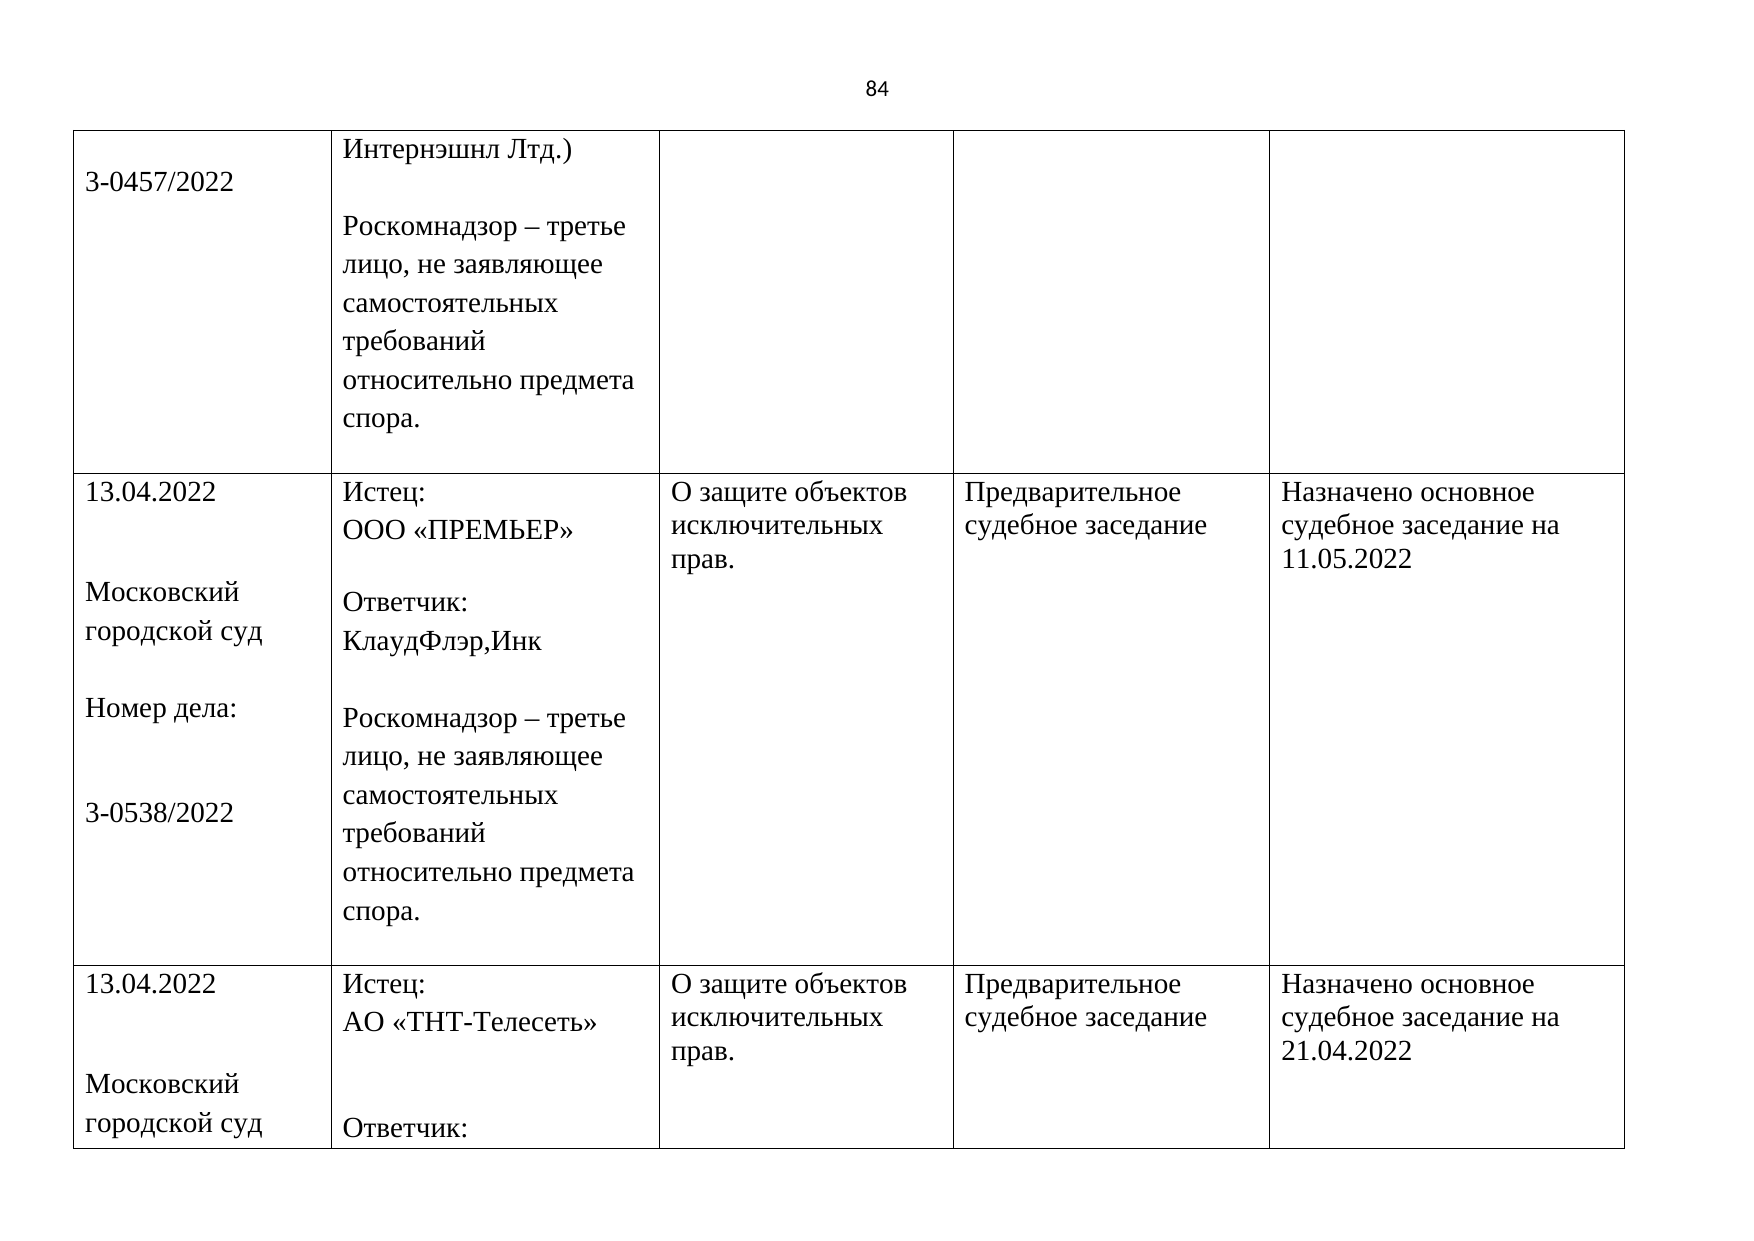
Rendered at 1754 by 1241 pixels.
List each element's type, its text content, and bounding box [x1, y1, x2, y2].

table_cell Предварительное судебное заседание [954, 474, 1269, 965]
table_cell Назначено основное судебное заседание на 11.05.2022 [1270, 474, 1624, 965]
table_cell Истец: ООО «ПРЕМЬЕР» Ответчик: КлаудФлэр,Инк Роскомнадзор – третье лицо, не заявляющее самостоятельных требований относительно предмета спора. [332, 474, 659, 965]
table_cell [332, 131, 659, 473]
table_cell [74, 131, 331, 473]
table_cell О защите объектов исключительных прав. [660, 474, 953, 965]
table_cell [660, 966, 953, 1147]
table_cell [954, 131, 1269, 473]
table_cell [954, 966, 1269, 1147]
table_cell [332, 966, 659, 1147]
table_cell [660, 131, 953, 473]
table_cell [74, 966, 331, 1147]
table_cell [1270, 966, 1624, 1147]
table_cell 13.04.2022 Московский городской суд Номер дела: 3-0538/2022 [74, 474, 331, 965]
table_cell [1270, 131, 1624, 473]
